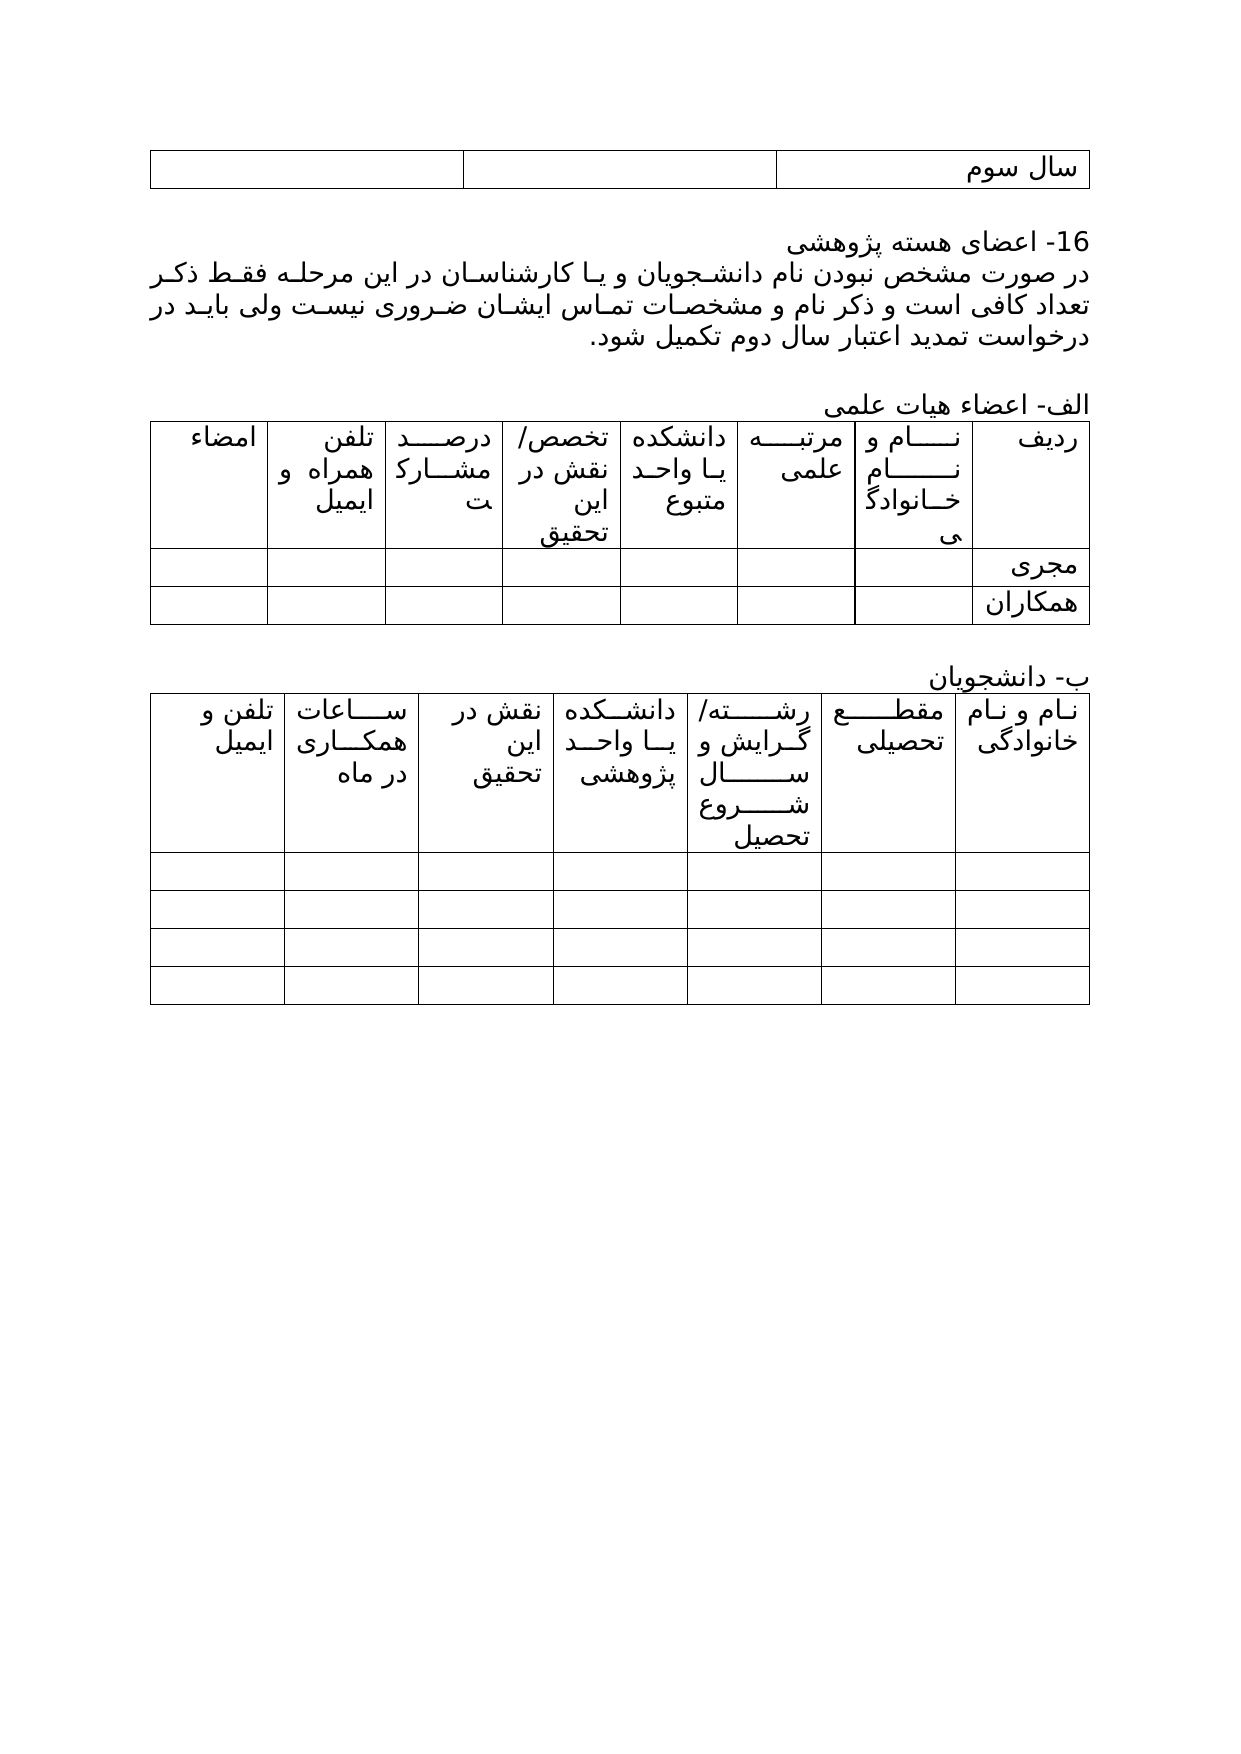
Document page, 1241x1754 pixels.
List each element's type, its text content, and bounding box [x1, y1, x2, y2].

table_header نقش در این تحقیق [419, 694, 553, 852]
table_cell [688, 891, 821, 928]
table_header ردیف [973, 422, 1089, 548]
table_cell [386, 549, 502, 586]
table_header درصد مشارکت [386, 422, 502, 548]
table_cell [503, 549, 620, 586]
table_header نام و نام خانوادگی [856, 422, 972, 548]
text در صورت مشخص نبودن نام دانشجویان و یا کارشناسان در این مرحله فقط ذکر تعداد کافی است و ذکر نام و مشخصات تماس ایشان ضروری نیست ولی باید در درخواست تمدید اعتبار سال دوم تکمیل شود. [150, 257, 1090, 352]
table_cell [285, 891, 418, 928]
table_cell [554, 891, 687, 928]
table_cell [822, 967, 955, 1004]
table_header امضاء [151, 422, 267, 548]
table_header تخصص/ نقش در این تحقیق [503, 422, 620, 548]
table_header تلفن و ایمیل [151, 694, 284, 852]
table_cell [503, 587, 620, 624]
table_cell [621, 587, 737, 624]
table_cell [151, 151, 463, 188]
table_cell [419, 853, 553, 890]
table_cell مجری [973, 549, 1089, 586]
table_cell سال سوم [777, 151, 1089, 188]
table_cell [151, 967, 284, 1004]
table_cell [738, 549, 854, 586]
table_cell [285, 967, 418, 1004]
table_cell [621, 549, 737, 586]
text 16- اعضای هسته پژوهشی [150, 226, 1090, 257]
table_cell [419, 929, 553, 966]
table_cell [419, 967, 553, 1004]
table_cell [956, 853, 1089, 890]
table_header دانشکده یا واحد پژوهشی [554, 694, 687, 852]
table_cell [554, 929, 687, 966]
table_cell [386, 587, 502, 624]
table_cell [738, 587, 854, 624]
table_cell [151, 587, 267, 624]
table_header مرتبه علمی [738, 422, 854, 548]
table_header دانشکده یا واحد متبوع [621, 422, 737, 548]
table_cell [856, 549, 972, 586]
table_header تلفن همراه و ایمیل [268, 422, 385, 548]
table_cell [464, 151, 776, 188]
table_cell همکاران [973, 587, 1089, 624]
text ب- دانشجویان [150, 662, 1090, 693]
table_header رشته/ گرایش و سال شروع تحصیل [688, 694, 821, 852]
table_cell [268, 549, 385, 586]
table_header مقطع تحصیلی [822, 694, 955, 852]
table_header نام و نام خانوادگی [956, 694, 1089, 852]
table_cell [688, 967, 821, 1004]
text الف- اعضاء هیات علمی [150, 389, 1090, 421]
table_cell [822, 929, 955, 966]
table_cell [956, 891, 1089, 928]
table_cell [856, 587, 972, 624]
table_cell [151, 853, 284, 890]
table_cell [956, 929, 1089, 966]
table_cell [151, 549, 267, 586]
table_cell [151, 891, 284, 928]
table_cell [285, 853, 418, 890]
table_cell [822, 853, 955, 890]
table_header ساعات همکاری در ماه [285, 694, 418, 852]
table_cell [419, 891, 553, 928]
table_cell [268, 587, 385, 624]
table_cell [151, 929, 284, 966]
table_cell [688, 929, 821, 966]
table_cell [554, 967, 687, 1004]
table_cell [285, 929, 418, 966]
table_cell [956, 967, 1089, 1004]
table_cell [554, 853, 687, 890]
table_cell [822, 891, 955, 928]
table_cell [688, 853, 821, 890]
